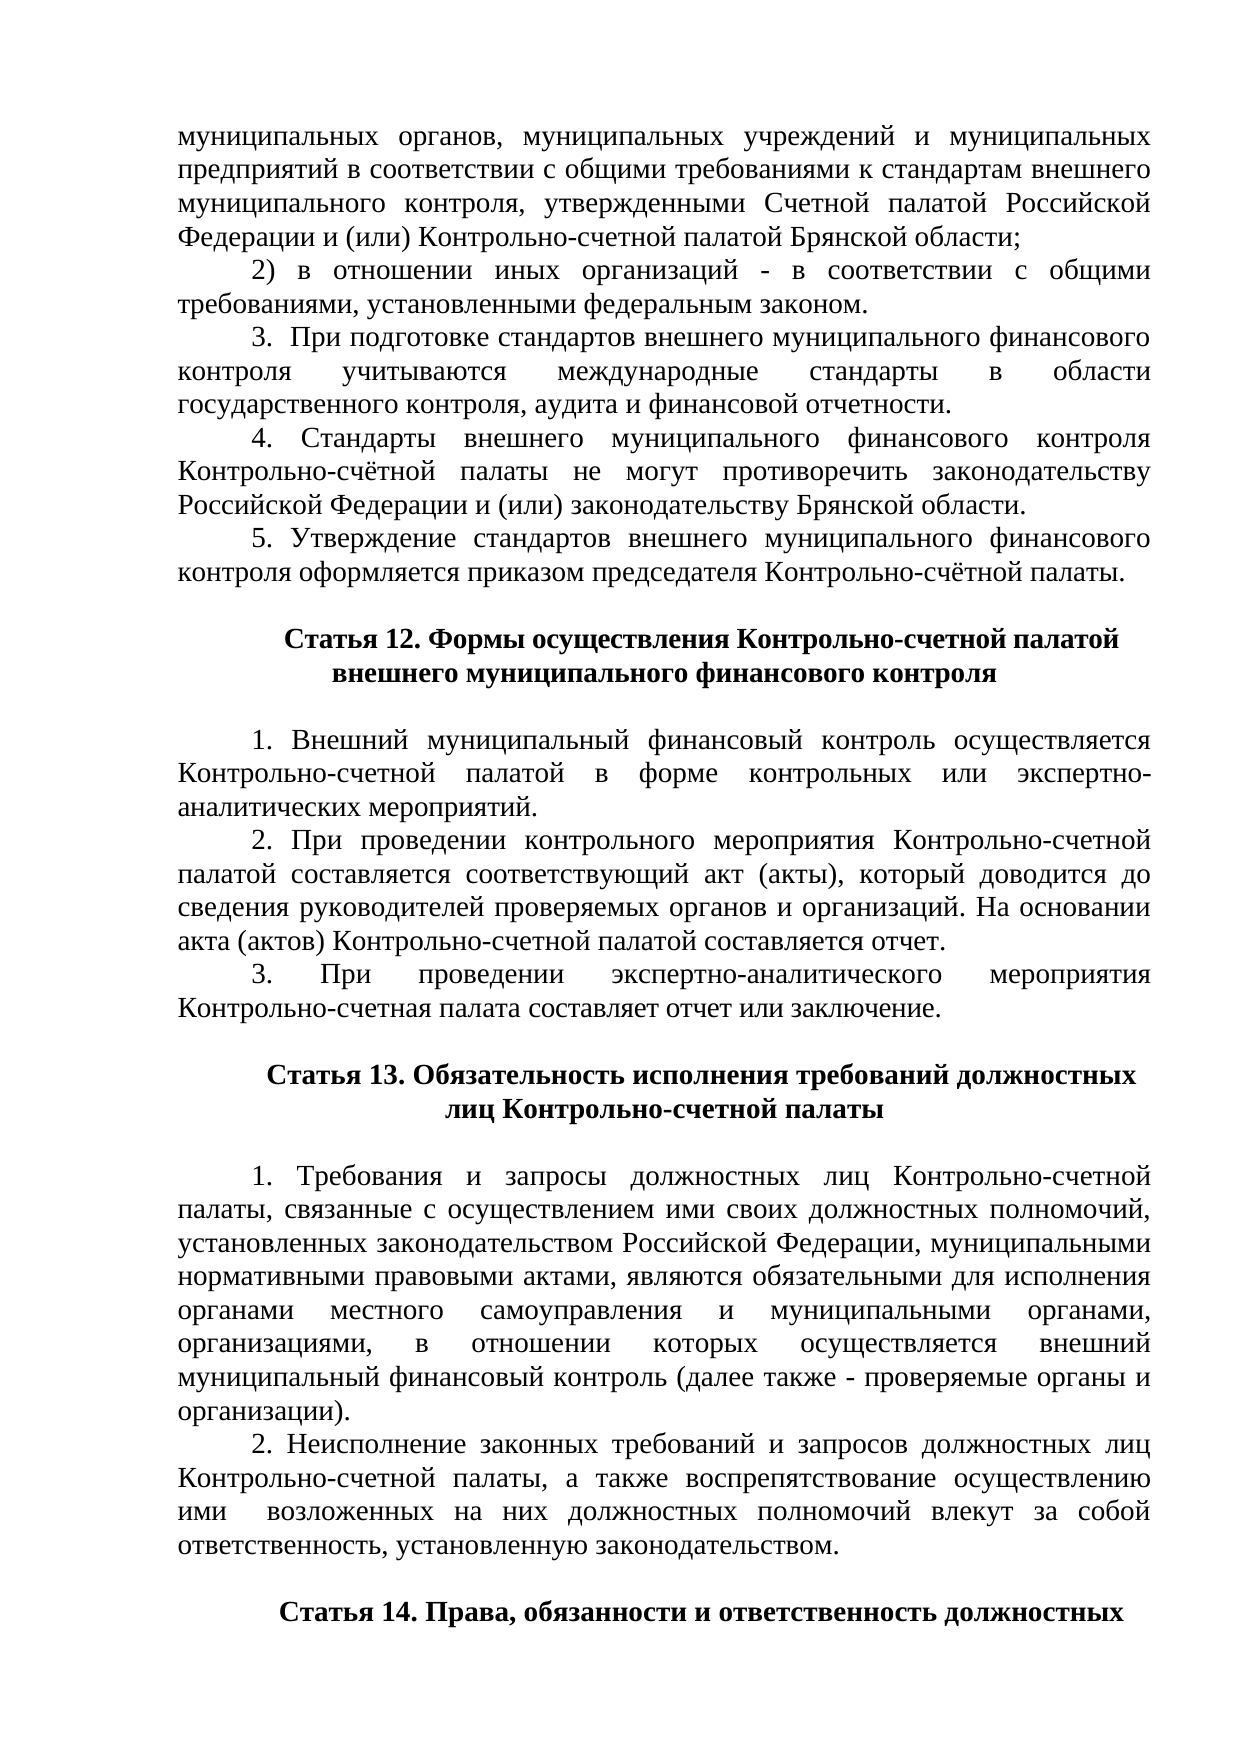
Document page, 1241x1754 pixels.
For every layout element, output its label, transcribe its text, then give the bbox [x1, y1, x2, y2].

text 1. Требования и запросы должностных лиц Контрольно-счетной палаты, связанные с осуществлением ими своих должностных полномочий, установленных законодательством Российской Федерации, муниципальными нормативными правовыми актами, являются обязательными для исполнения органами местного самоуправления и муниципальными органами, организациями, в отношении которых осуществляется внешний муниципальный финансовый контроль (далее также - проверяемые органы и организации). [177, 1158, 1152, 1426]
text Статья 12. Формы осуществления Контрольно-счетной палатой внешнего муниципального финансового контроля [177, 621, 1152, 688]
text 3. При подготовке стандартов внешнего муниципального финансового контроля учитываются международные стандарты в области государственного контроля, аудита и финансовой отчетности. [177, 319, 1152, 420]
text 1. Внешний муниципальный финансовый контроль осуществляется Контрольно-счетной палатой в форме контрольных или экспертно-аналитических мероприятий. [177, 722, 1152, 822]
text 2. При проведении контрольного мероприятия Контрольно-счетной палатой составляется соответствующий акт (акты), который доводится до сведения руководителей проверяемых органов и организаций. На основании акта (актов) Контрольно-счетной палатой составляется отчет. [177, 822, 1152, 957]
text 4. Стандарты внешнего муниципального финансового контроля Контрольно-счётной палаты не могут противоречить законодательству Российской Федерации и (или) законодательству Брянской области. [177, 420, 1152, 521]
text 2) в отношении иных организаций - в соответствии с общими требованиями, установленными федеральным законом. [177, 252, 1152, 319]
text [177, 1594, 1152, 1627]
text 5. Утверждение стандартов внешнего муниципального финансового контроля оформляется приказом председателя Контрольно-счётной палаты. [177, 521, 1152, 588]
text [177, 118, 1152, 252]
text 3. При проведении экспертно-аналитического мероприятия Контрольно-счетная палата составляет отчет или заключение. [177, 957, 1152, 1024]
text 2. Неисполнение законных требований и запросов должностных лиц Контрольно-счетной палаты, а также воспрепятствование осуществлению ими возложенных на них должностных полномочий влекут за собой ответственность, установленную законодательством. [177, 1426, 1152, 1560]
text Статья 13. Обязательность исполнения требований должностных лиц Контрольно-счетной палаты [177, 1057, 1152, 1124]
